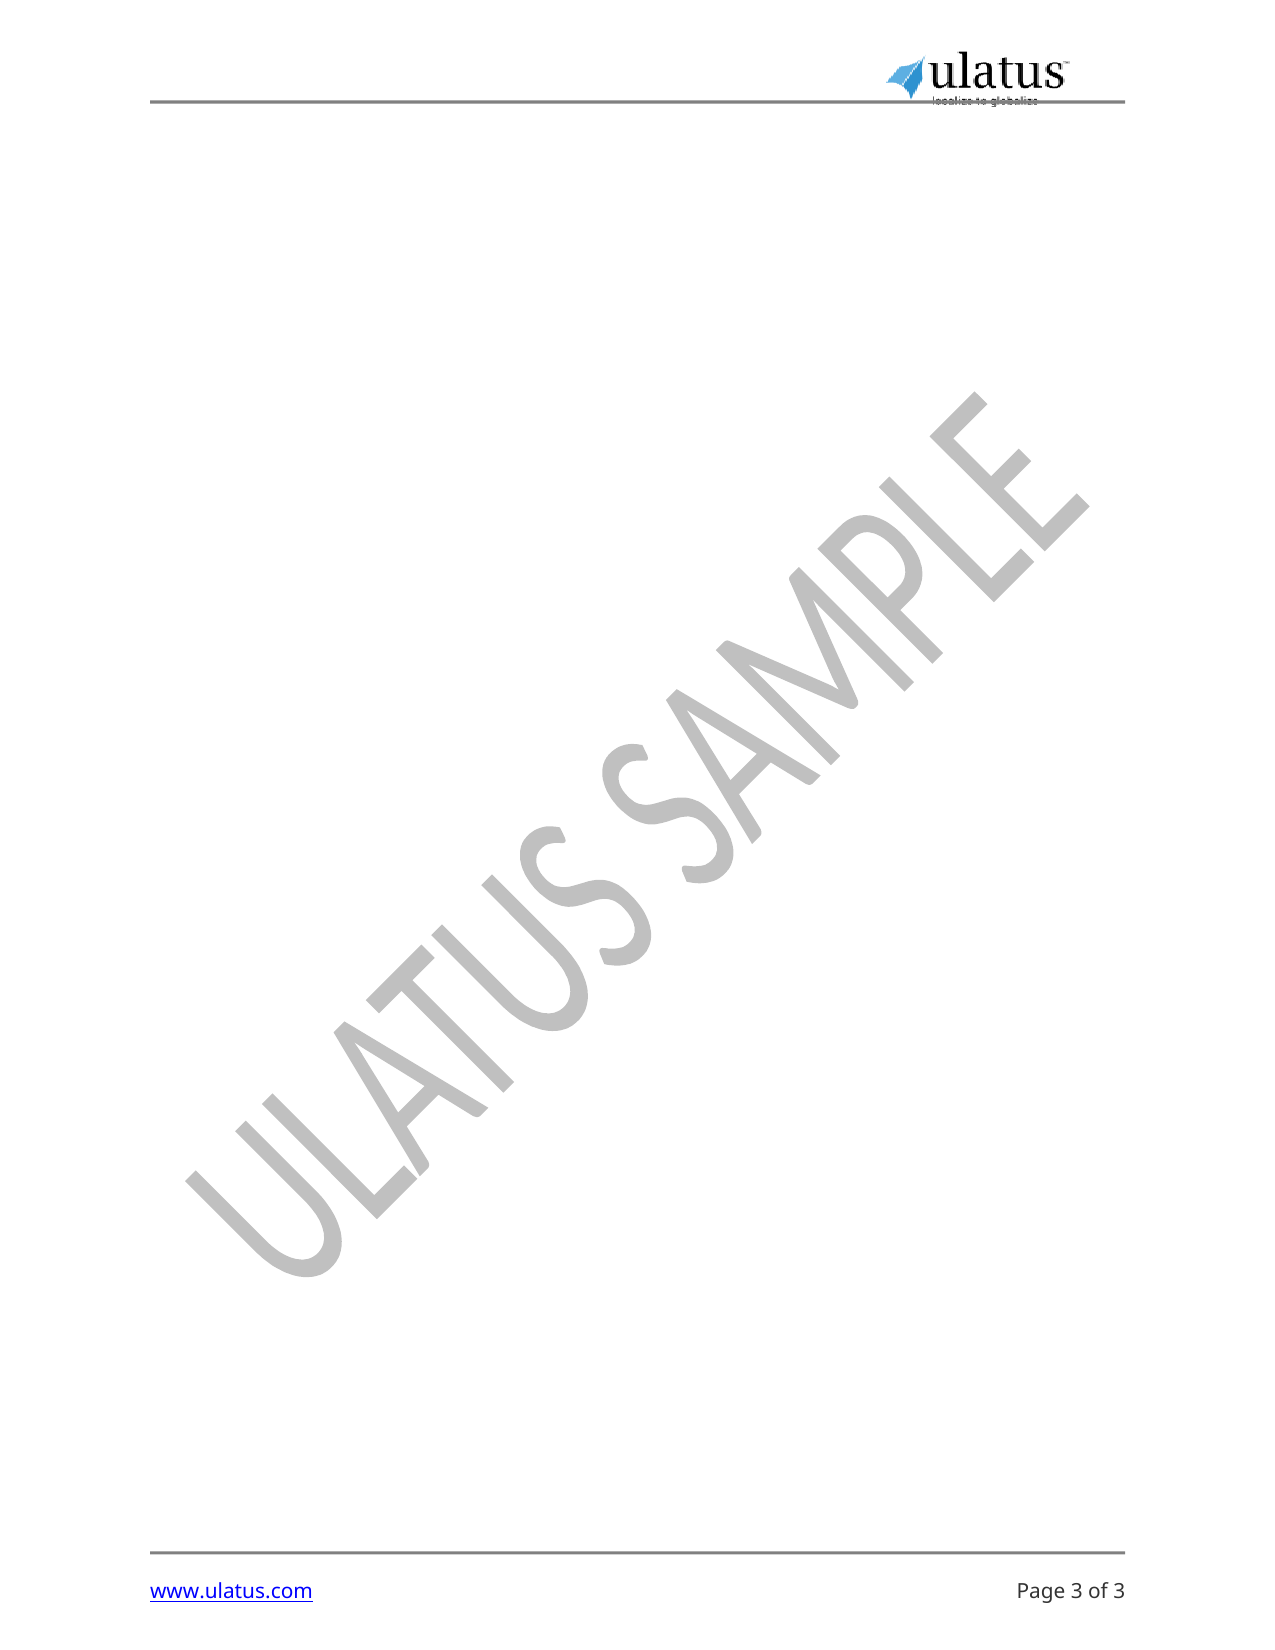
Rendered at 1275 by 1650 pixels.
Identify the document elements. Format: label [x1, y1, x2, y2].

picture [886, 48, 1070, 100]
picture [886, 104, 1070, 110]
